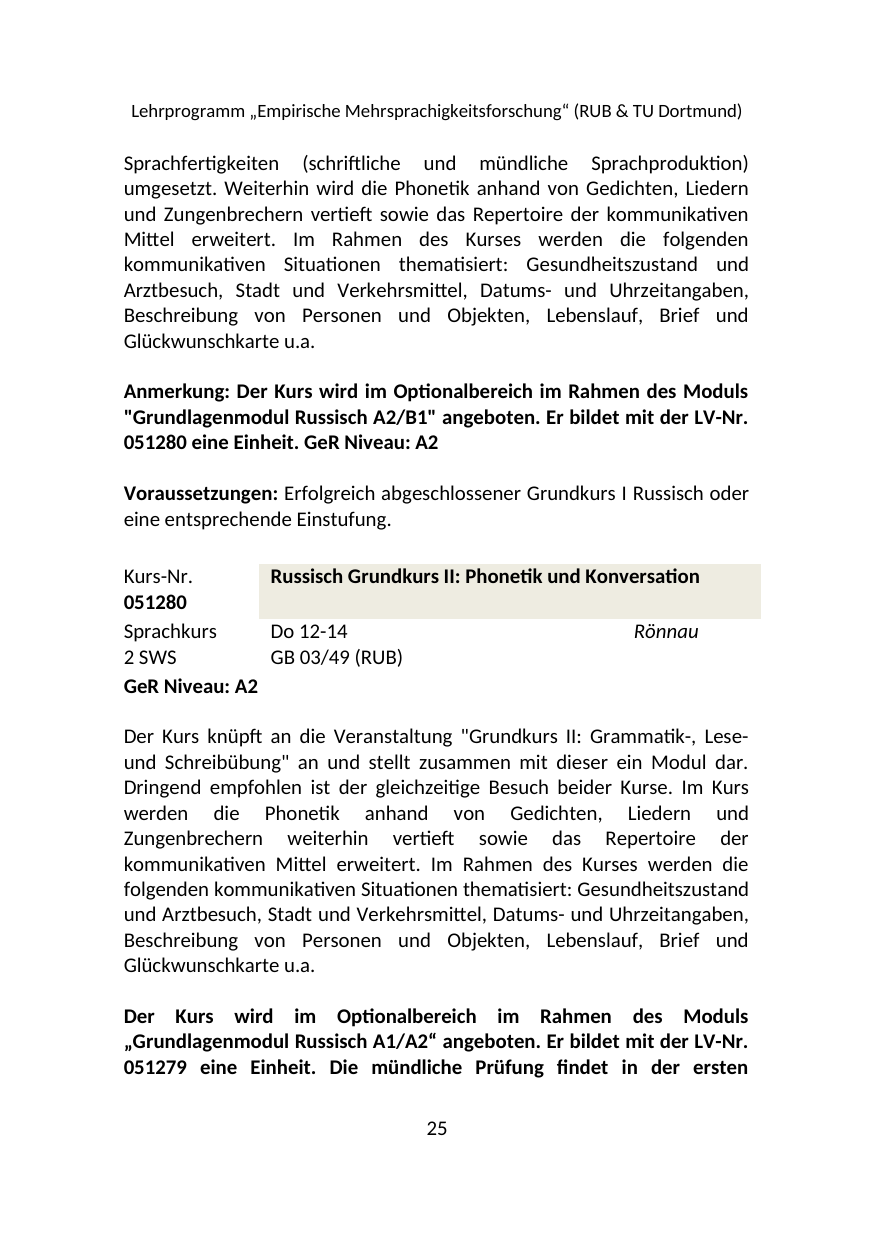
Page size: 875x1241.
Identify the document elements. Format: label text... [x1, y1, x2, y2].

table_cell Do 12-14 GB 03/49 (RUB) [259, 619, 622, 673]
table_header Russisch Grundkurs II: Phonetik und Konversation [259, 564, 761, 619]
table_cell Rönnau [623, 619, 761, 673]
table_header Kurs-Nr. 051280 [112, 564, 259, 619]
table_cell Sprachkurs 2 SWS [112, 619, 259, 673]
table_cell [112, 150, 761, 531]
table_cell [112, 673, 761, 1079]
